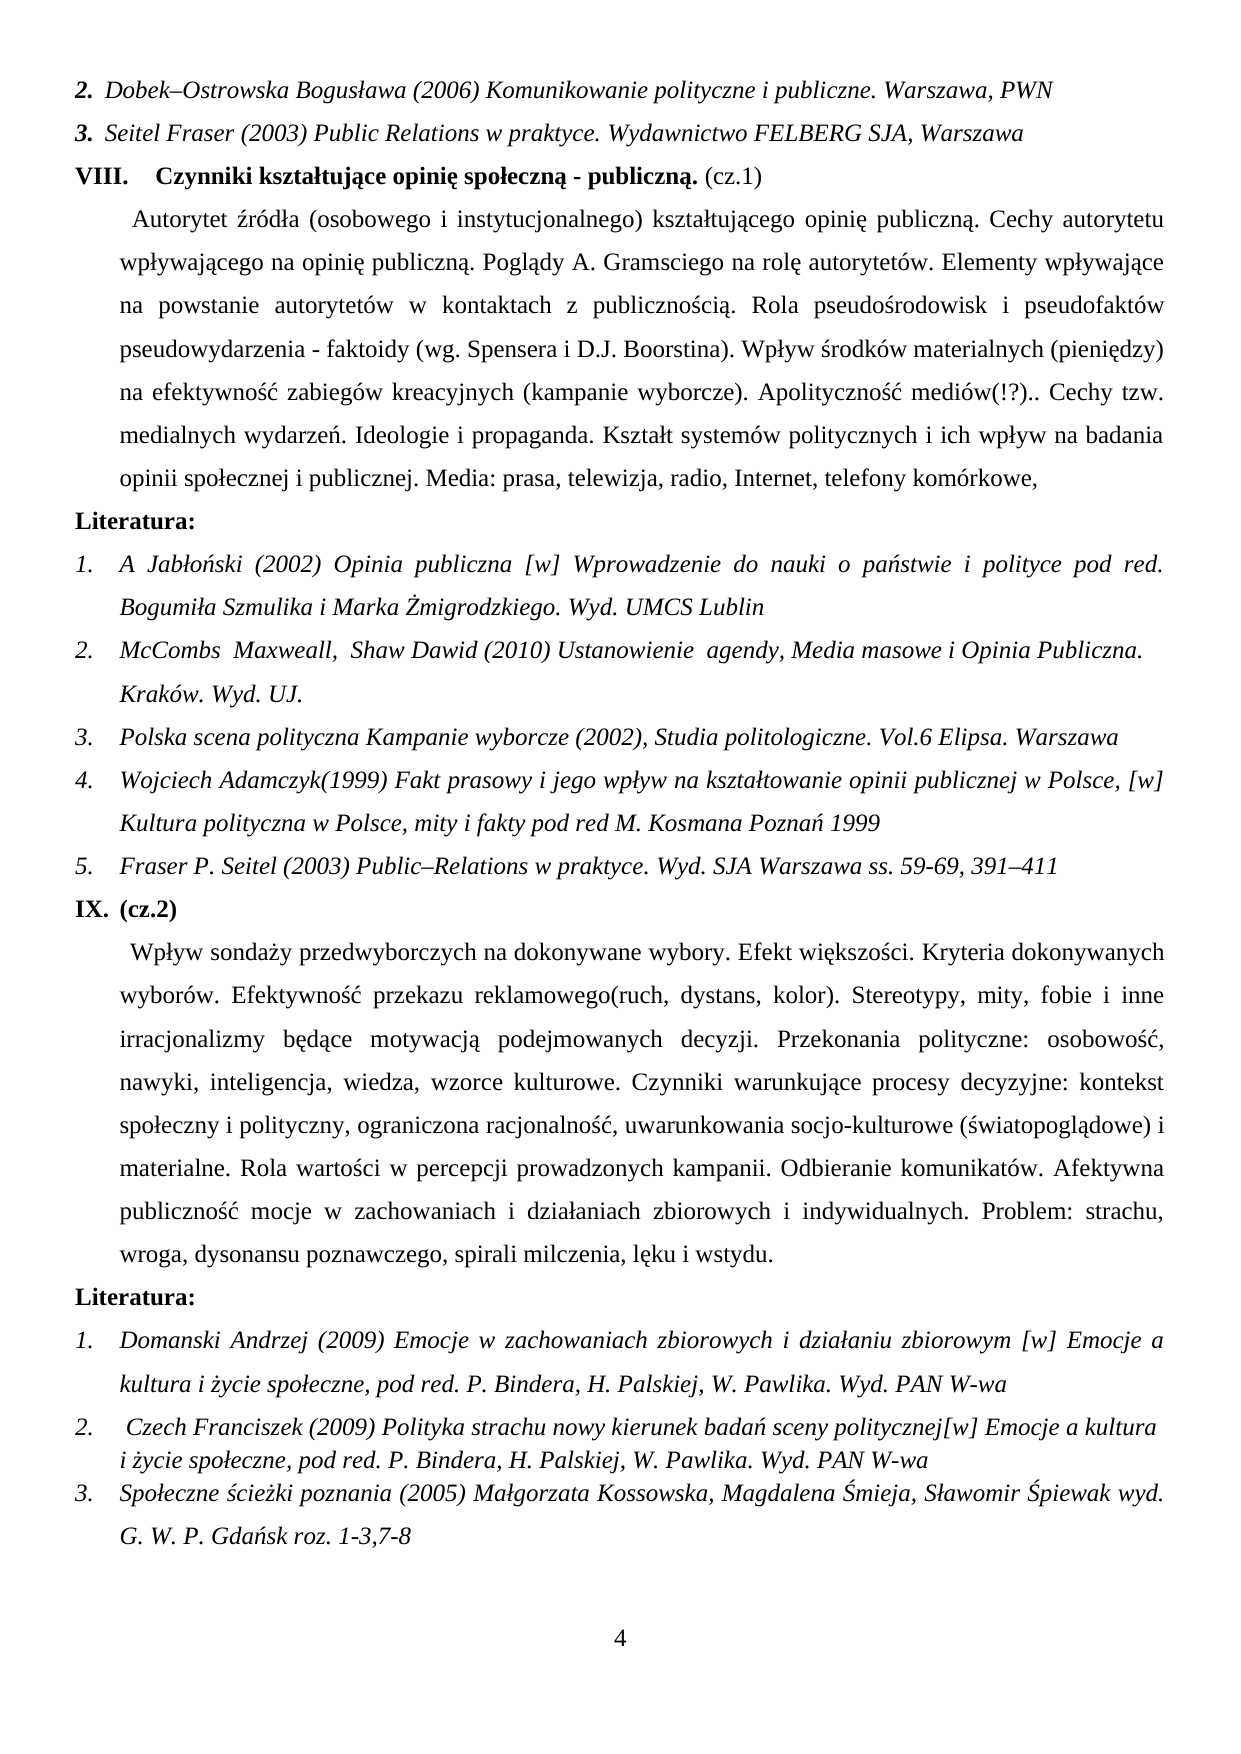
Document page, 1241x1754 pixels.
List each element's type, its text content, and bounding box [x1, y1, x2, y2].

list A Jabłoński (2002) Opinia publiczna [w] Wprowadzenie do nauki o państwie i polityce pod red. Bogumiła Szmulika i Marka Żmigrodzkiego. Wyd. UMCS Lublin [75, 549, 1165, 621]
list McCombs Maxweall, Shaw Dawid (2010) Ustanowienie agendy, Media masowe i Opinia Publiczna. Kraków. Wyd. UJ. [75, 636, 1165, 707]
text Literatura: [75, 1282, 1165, 1311]
text Wpływ sondaży przedwyborczych na dokonywane wybory. Efekt większości. Kryteria dokonywanych wyborów. Efektywność przekazu reklamowego(ruch, dystans, kolor). Stereotypy, mity, fobie i inne irracjonalizmy będące motywacją podejmowanych decyzji. Przekonania polityczne: osobowość, nawyki, inteligencja, wiedza, wzorce kulturowe. Czynniki warunkujące procesy decyzyjne: kontekst społeczny i polityczny, ograniczona racjonalność, uwarunkowania socjo-kulturowe (światopoglądowe) i materialne. Rola wartości w percepcji prowadzonych kampanii. Odbieranie komunikatów. Afektywna publiczność mocje w zachowaniach i działaniach zbiorowych i indywidualnych. Problem: strachu, wroga, dysonansu poznawczego, spirali milczenia, lęku i wstydu. [75, 937, 1165, 1268]
list Polska scena polityczna Kampanie wyborcze (2002), Studia politologiczne. Vol.6 Elipsa. Warszawa [75, 722, 1165, 751]
list Dobek–Ostrowska Bogusława (2006) Komunikowanie polityczne i publiczne. Warszawa, PWN [75, 75, 1165, 104]
list (cz.2) [75, 894, 1165, 923]
list Wojciech Adamczyk(1999) Fakt prasowy i jego wpływ na kształtowanie opinii publicznej w Polsce, [w] Kultura polityczna w Polsce, mity i fakty pod red M. Kosmana Poznań 1999 [75, 765, 1165, 837]
text Autorytet źródła (osobowego i instytucjonalnego) kształtującego opinię publiczną. Cechy autorytetu wpływającego na opinię publiczną. Poglądy A. Gramsciego na rolę autorytetów. Elementy wpływające na powstanie autorytetów w kontaktach z publicznością. Rola pseudośrodowisk i pseudofaktów pseudowydarzenia - faktoidy (wg. Spensera i D.J. Boorstina). Wpływ środków materialnych (pieniędzy) na efektywność zabiegów kreacyjnych (kampanie wyborcze). Apolityczność mediów(!?).. Cechy tzw. medialnych wydarzeń. Ideologie i propaganda. Kształt systemów politycznych i ich wpływ na badania opinii społecznej i publicznej. Media: prasa, telewizja, radio, Internet, telefony komórkowe, [75, 204, 1165, 492]
list Fraser P. Seitel (2003) Public–Relations w praktyce. Wyd. SJA Warszawa ss. 59-69, 391–411 [75, 851, 1165, 880]
list Czech Franciszek (2009) Polityka strachu nowy kierunek badań sceny politycznej[w] Emocje a kultura i życie społeczne, pod red. P. Bindera, H. Palskiej, W. Pawlika. Wyd. PAN W-wa [75, 1412, 1165, 1474]
list Seitel Fraser (2003) Public Relations w praktyce. Wydawnictwo FELBERG SJA, Warszawa [75, 118, 1165, 147]
list Domanski Andrzej (2009) Emocje w zachowaniach zbiorowych i działaniu zbiorowym [w] Emocje a kultura i życie społeczne, pod red. P. Bindera, H. Palskiej, W. Pawlika. Wyd. PAN W-wa [75, 1326, 1165, 1397]
list Społeczne ścieżki poznania (2005) Małgorzata Kossowska, Magdalena Śmieja, Sławomir Śpiewak wyd. G. W. P. Gdańsk roz. 1-3,7-8 [75, 1478, 1165, 1550]
list Czynniki kształtujące opinię społeczną - publiczną. (cz.1) [75, 161, 1165, 190]
text Literatura: [75, 506, 1165, 535]
